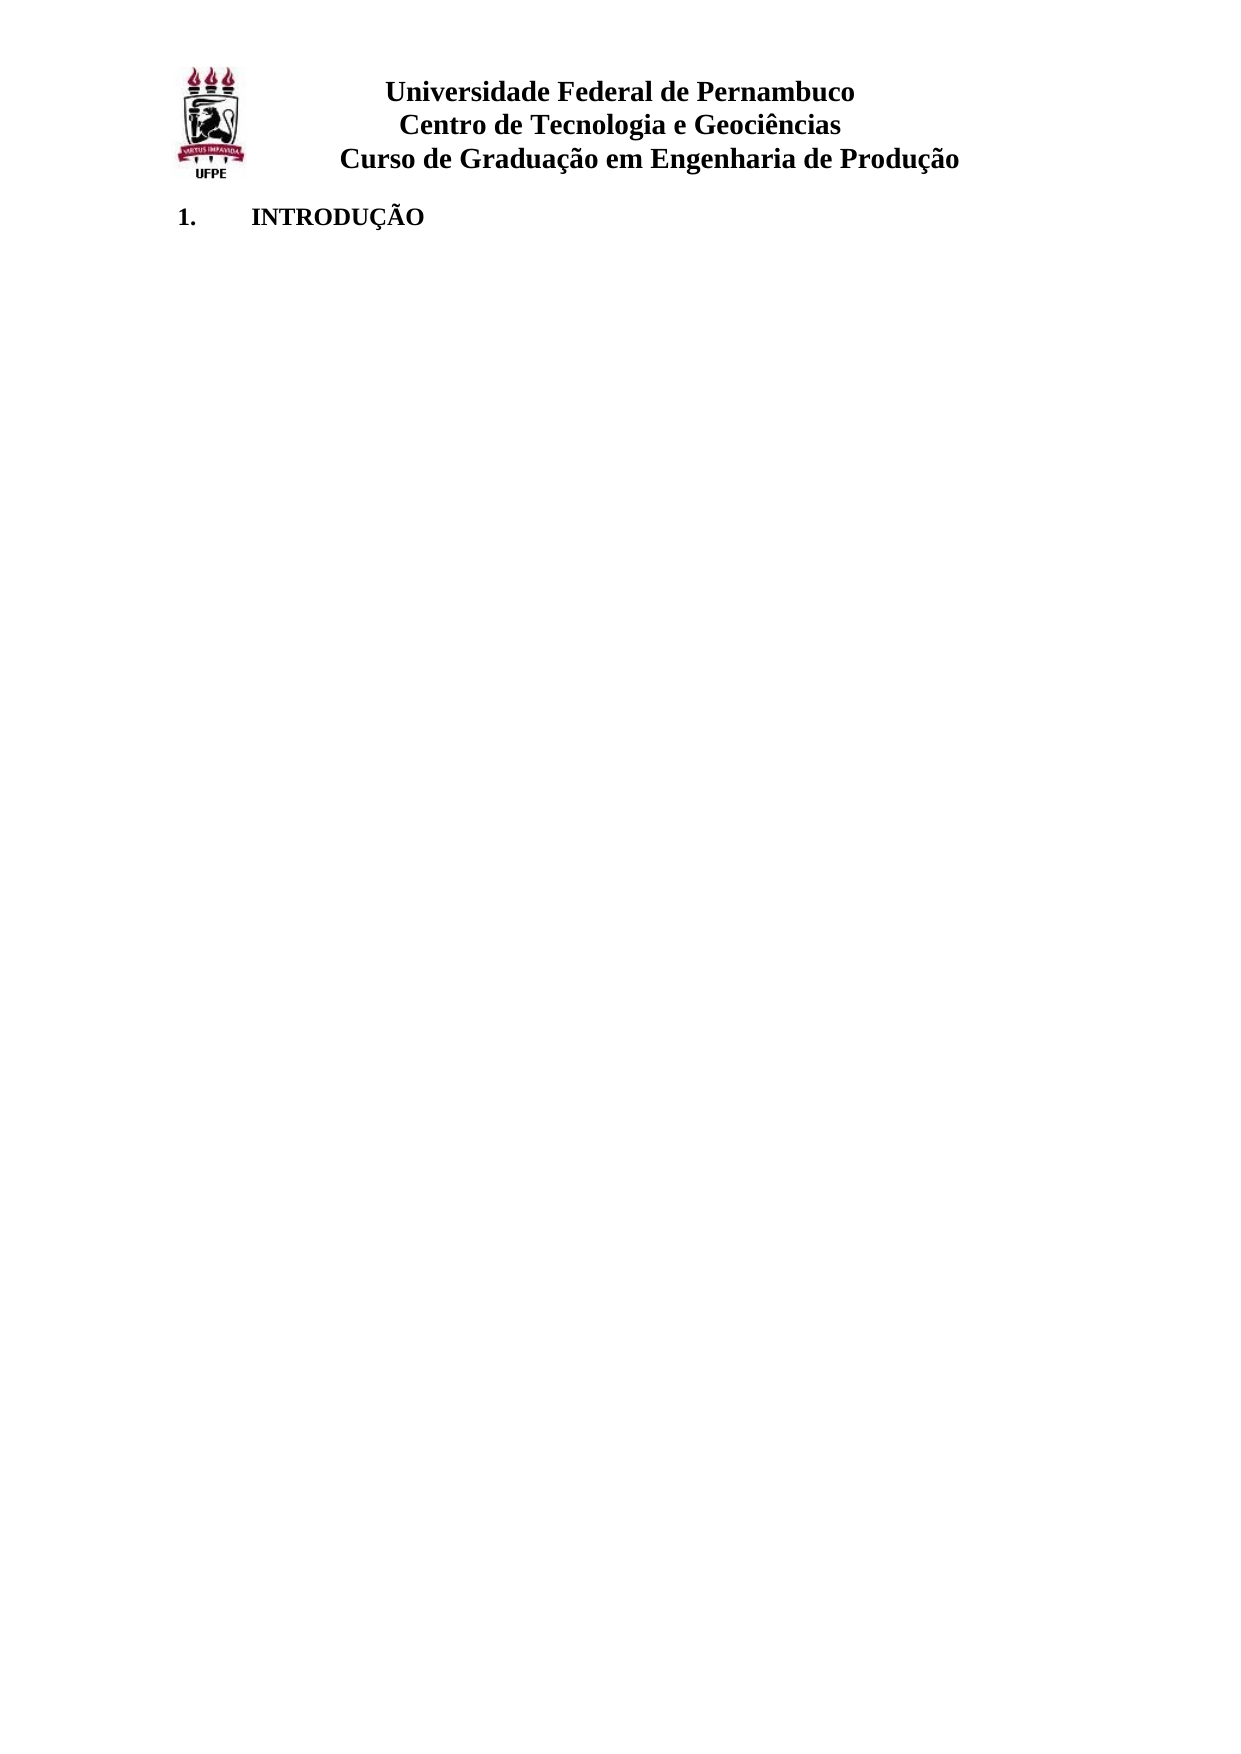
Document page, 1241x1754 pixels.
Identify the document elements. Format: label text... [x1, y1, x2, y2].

picture [171, 66, 250, 190]
list INTRODUÇÃO [177, 202, 1122, 231]
